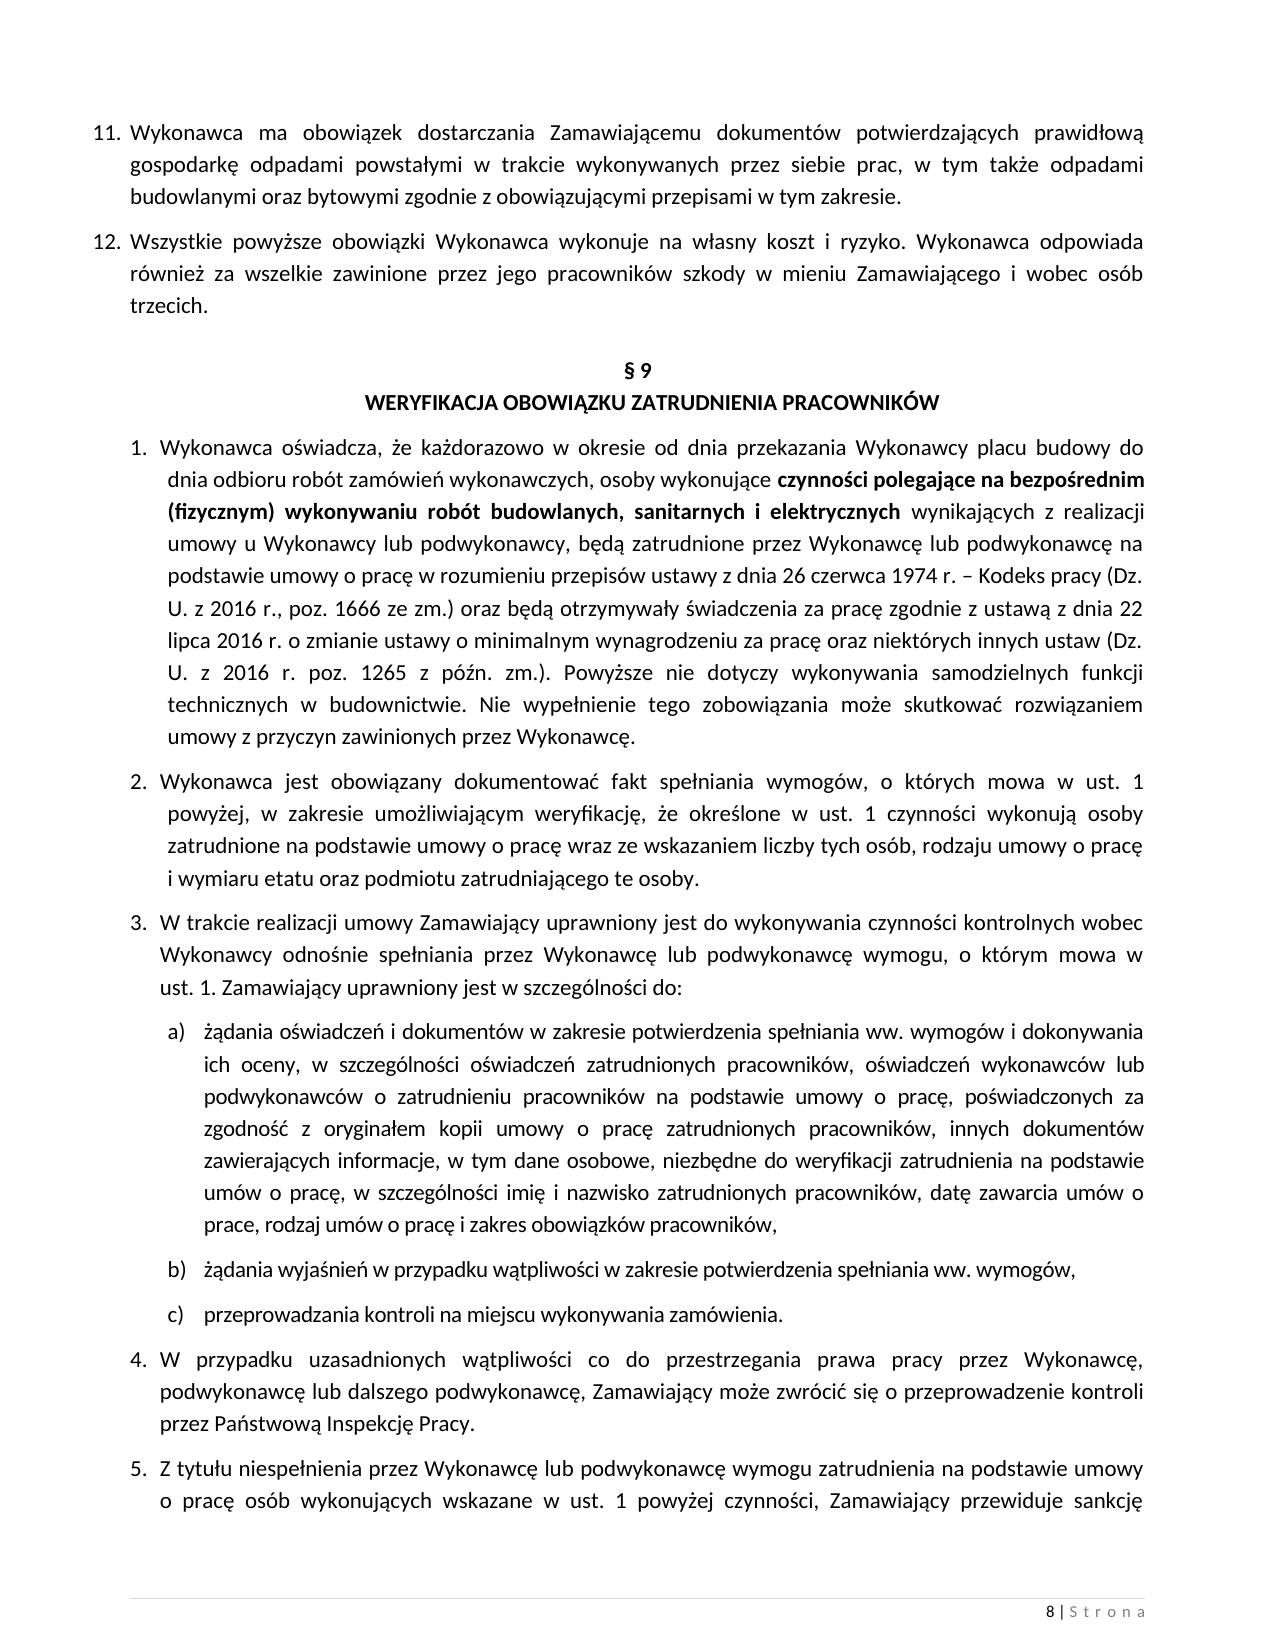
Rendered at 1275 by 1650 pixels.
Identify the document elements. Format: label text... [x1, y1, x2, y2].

list żądania oświadczeń i dokumentów w zakresie potwierdzenia spełniania ww. wymogów i dokonywania ich oceny, w szczególności oświadczeń zatrudnionych pracowników, oświadczeń wykonawców lub podwykonawców o zatrudnieniu pracowników na podstawie umowy o pracę, poświadczonych za zgodność z oryginałem kopii umowy o pracę zatrudnionych pracowników, innych dokumentów zawierających informacje, w tym dane osobowe, niezbędne do weryfikacji zatrudnienia na podstawie umów o pracę, w szczególności imię i nazwisko zatrudnionych pracowników, datę zawarcia umów o prace, rodzaj umów o pracę i zakres obowiązków pracowników, [167, 1017, 1145, 1239]
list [130, 1454, 1145, 1514]
list Wykonawca ma obowiązek dostarczania Zamawiającemu dokumentów potwierdzających prawidłową gospodarkę odpadami powstałymi w trakcie wykonywanych przez siebie prac, w tym także odpadami budowlanymi oraz bytowymi zgodnie z obowiązującymi przepisami w tym zakresie. [92, 118, 1145, 211]
list W przypadku uzasadnionych wątpliwości co do przestrzegania prawa pracy przez Wykonawcę, podwykonawcę lub dalszego podwykonawcę, Zamawiający może zwrócić się o przeprowadzenie kontroli przez Państwową Inspekcję Pracy. [130, 1345, 1145, 1437]
list przeprowadzania kontroli na miejscu wykonywania zamówienia. [167, 1300, 1145, 1328]
text § 9 [130, 356, 1145, 384]
list W trakcie realizacji umowy Zamawiający uprawniony jest do wykonywania czynności kontrolnych wobec Wykonawcy odnośnie spełniania przez Wykonawcę lub podwykonawcę wymogu, o którym mowa w ust. 1. Zamawiający uprawniony jest w szczególności do: [130, 908, 1145, 1001]
text WERYFIKACJA OBOWIĄZKU ZATRUDNIENIA PRACOWNIKÓW [159, 388, 1145, 416]
list Wszystkie powyższe obowiązki Wykonawca wykonuje na własny koszt i ryzyko. Wykonawca odpowiada również za wszelkie zawinione przez jego pracowników szkody w mieniu Zamawiającego i wobec osób trzecich. [92, 227, 1145, 319]
list żądania wyjaśnień w przypadku wątpliwości w zakresie potwierdzenia spełniania ww. wymogów, [167, 1255, 1145, 1283]
list Wykonawca jest obowiązany dokumentować fakt spełniania wymogów, o których mowa w ust. 1 powyżej, w zakresie umożliwiającym weryfikację, że określone w ust. 1 czynności wykonują osoby zatrudnione na podstawie umowy o pracę wraz ze wskazaniem liczby tych osób, rodzaju umowy o pracę i wymiaru etatu oraz podmiotu zatrudniającego te osoby. [130, 767, 1145, 892]
list Wykonawca oświadcza, że każdorazowo w okresie od dnia przekazania Wykonawcy placu budowy do dnia odbioru robót zamówień wykonawczych, osoby wykonujące czynności polegające na bezpośrednim (fizycznym) wykonywaniu robót budowlanych, sanitarnych i elektrycznych wynikających z realizacji umowy u Wykonawcy lub podwykonawcy, będą zatrudnione przez Wykonawcę lub podwykonawcę na podstawie umowy o pracę w rozumieniu przepisów ustawy z dnia 26 czerwca 1974 r. – Kodeks pracy (Dz. U. z 2016 r., poz. 1666 ze zm.) oraz będą otrzymywały świadczenia za pracę zgodnie z ustawą z dnia 22 lipca 2016 r. o zmianie ustawy o minimalnym wynagrodzeniu za pracę oraz niektórych innych ustaw (Dz. U. z 2016 r. poz. 1265 z późn. zm.). Powyższe nie dotyczy wykonywania samodzielnych funkcji technicznych w budownictwie. Nie wypełnienie tego zobowiązania może skutkować rozwiązaniem umowy z przyczyn zawinionych przez Wykonawcę. [130, 433, 1145, 751]
